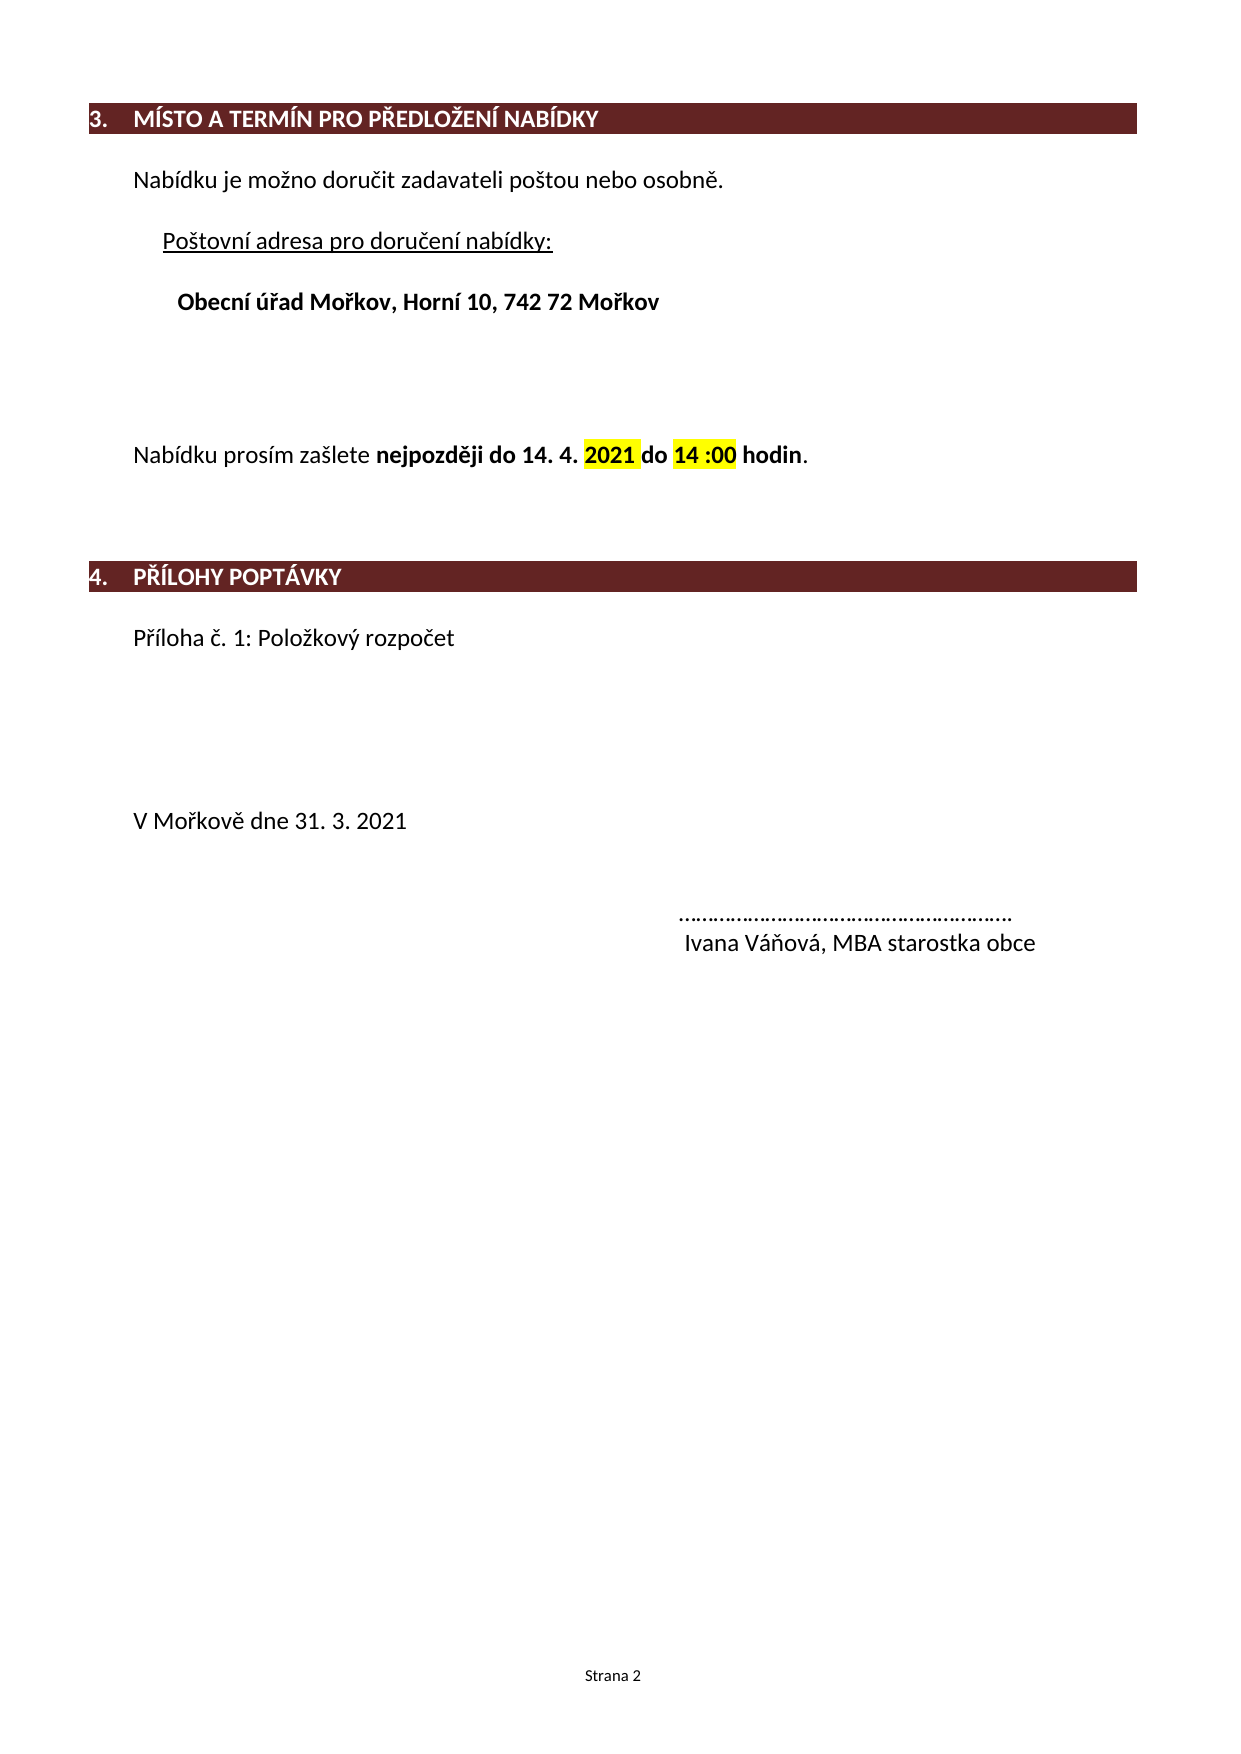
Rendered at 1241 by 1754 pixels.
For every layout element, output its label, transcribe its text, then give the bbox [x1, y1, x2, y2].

text V Mořkově dne 31. 3. 2021 [89, 805, 1137, 836]
text Nabídku prosím zašlete nejpozději do 14. 4. 2021 do 14 :00 hodin. [89, 439, 584, 469]
text Příloha č. 1: Položkový rozpočet [118, 622, 1137, 653]
text Obecní úřad Mořkov, Horní 10, 742 72 Mořkov [177, 286, 1093, 317]
text Ivana Váňová, MBA starostka obce [605, 927, 1137, 958]
text …………………………………………………. [89, 897, 1137, 927]
text Nabídku prosím zašlete nejpozději do 14. 4. 2021 do 14 :00 hodin. [736, 439, 1137, 469]
text Poštovní adresa pro doručení nabídky: [89, 225, 1137, 256]
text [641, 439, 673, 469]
text 4. PŘÍLOHY POPTÁVKY [89, 561, 1137, 592]
text Nabídku je možno doručit zadavateli poštou nebo osobně. [118, 164, 1137, 195]
text 3. MÍSTO A TERMÍN PRO PŘEDLOŽENÍ NABÍDKY [89, 103, 1137, 134]
